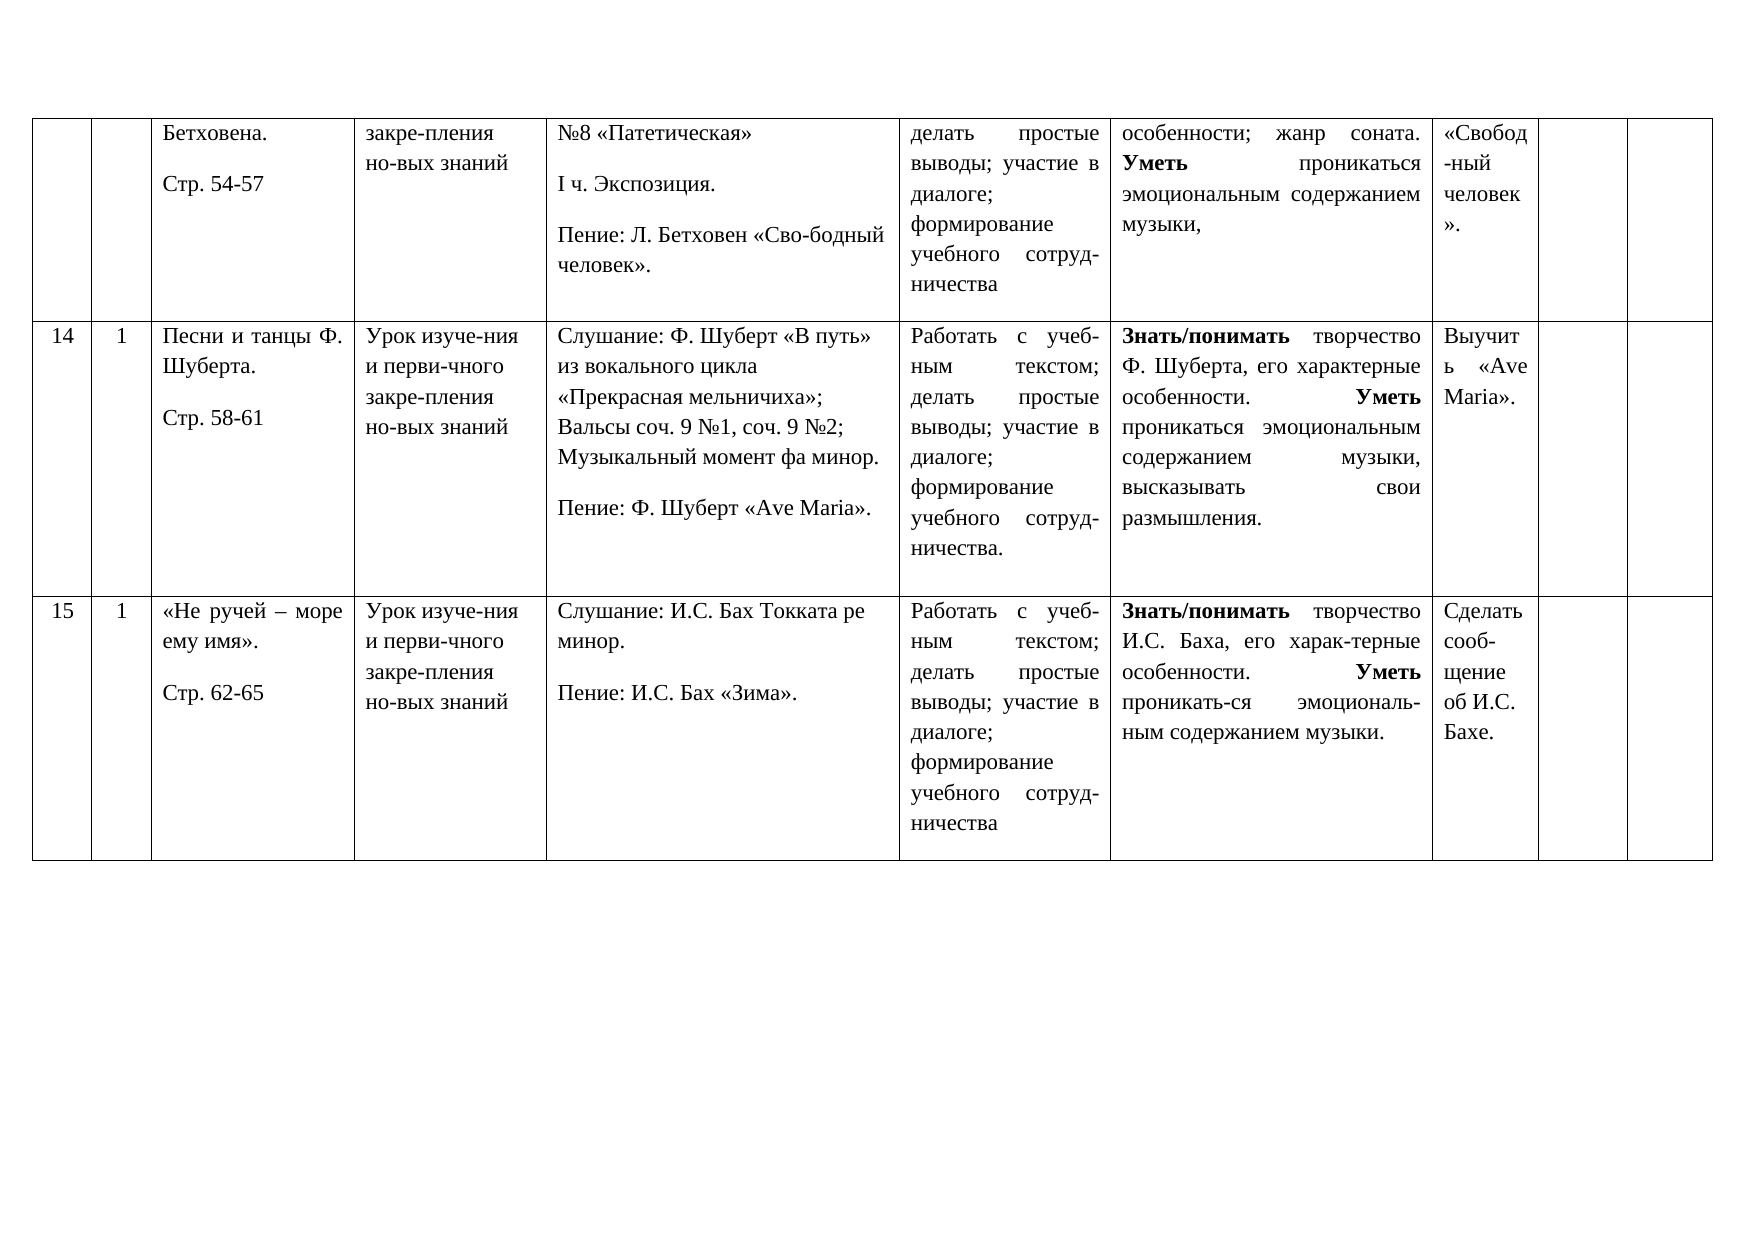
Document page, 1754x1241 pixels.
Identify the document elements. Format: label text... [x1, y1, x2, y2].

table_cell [900, 119, 1110, 321]
table_cell Слушание: И.С. Бах Токката ре минор. Пение: И.С. Бах «Зима». [547, 597, 899, 860]
table_cell [1628, 597, 1712, 860]
table_cell Слушание: Ф. Шуберт «В путь» из вокального цикла «Прекрасная мельничиха»; Вальсы соч. 9 №1, соч. 9 №2; Музыкальный момент фа минор. Пение: Ф. Шуберт «Ave Maria». [547, 322, 899, 596]
table_cell Выучить «Ave Maria». [1433, 322, 1538, 596]
table_cell Урок изуче-ния и перви-чного закре-пления но-вых знаний [355, 597, 546, 860]
table_cell [1539, 119, 1627, 321]
table_cell 1 [92, 597, 151, 860]
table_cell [547, 119, 899, 321]
table_cell Знать/понимать творчество Ф. Шуберта, его характерные особенности. Уметь проникаться эмоциональным содержанием музыки, высказывать свои размышления. [1111, 322, 1432, 596]
table_cell 1 [92, 119, 151, 321]
table_cell «Не ручей – море ему имя». Стр. 62-65 [152, 597, 354, 860]
table_cell Работать с учеб-ным текстом; делать простые выводы; участие в диалоге; формирование учебного сотруд-ничества [900, 597, 1110, 860]
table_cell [1433, 119, 1538, 321]
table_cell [1111, 119, 1432, 321]
table_cell Работать с учеб-ным текстом; делать простые выводы; участие в диалоге; формирование учебного сотруд-ничества. [900, 322, 1110, 596]
table_cell 13 [33, 119, 91, 321]
table_cell 1 [92, 322, 151, 596]
table_cell Урок изуче-ния и перви-чного закре-пления но-вых знаний [355, 322, 546, 596]
table_cell 14 [33, 322, 91, 596]
table_cell Песни и танцы Ф. Шуберта. Стр. 58-61 [152, 322, 354, 596]
table_cell [1628, 119, 1712, 321]
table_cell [152, 119, 354, 321]
table_cell [1539, 322, 1627, 596]
table_cell Знать/понимать творчество И.С. Баха, его харак-терные особенности. Уметь проникать-ся эмоциональ-ным содержанием музыки. [1111, 597, 1432, 860]
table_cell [355, 119, 546, 321]
table_cell [1628, 322, 1712, 596]
table_cell Сделать сооб-щение об И.С. Бахе. [1433, 597, 1538, 860]
table_cell 15 [33, 597, 91, 860]
table_cell [1539, 597, 1627, 860]
